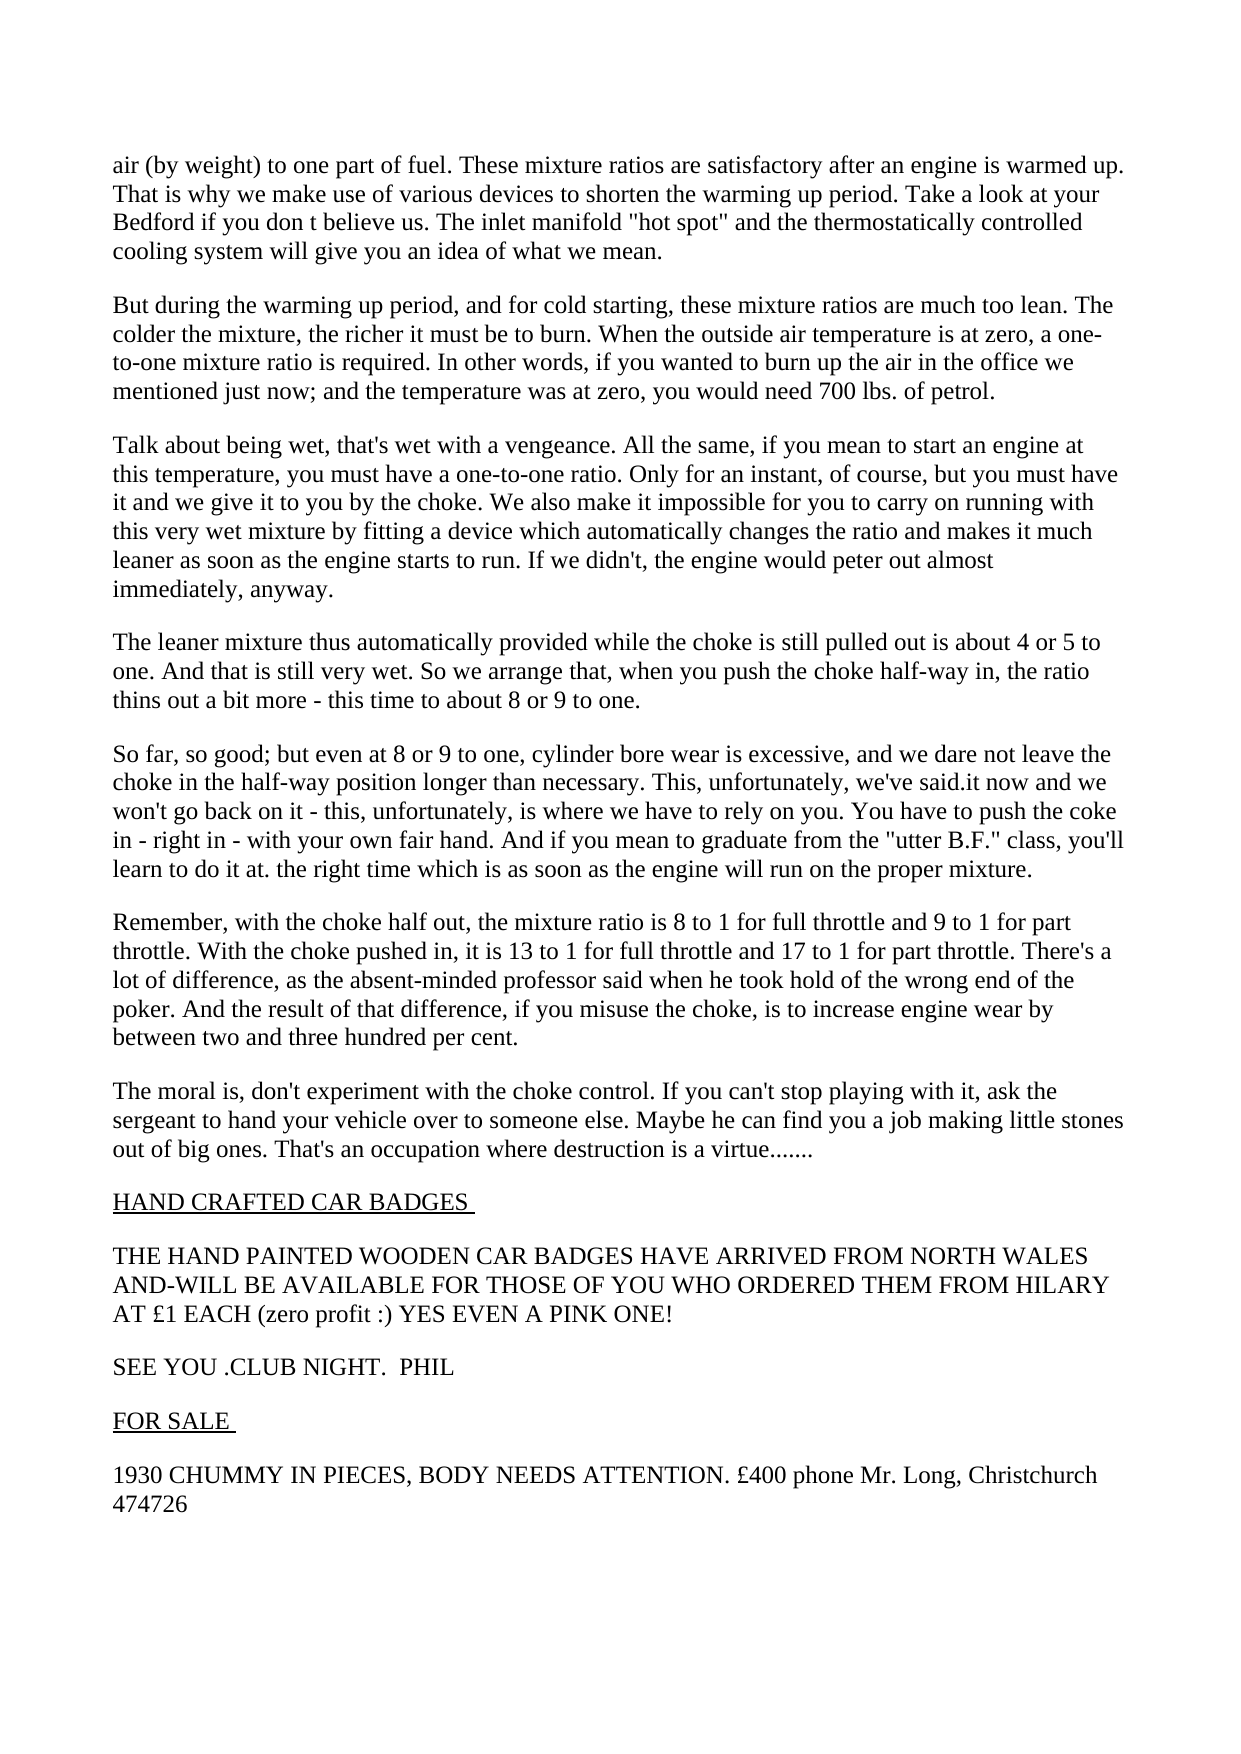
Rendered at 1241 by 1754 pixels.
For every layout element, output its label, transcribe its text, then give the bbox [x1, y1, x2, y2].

text Talk about being wet, that's wet with a vengeance. All the same, if you mean to start an engine at this temperature, you must have a one-to-one ratio. Only for an instant, of course, but you must have it and we give it to you by the choke. We also make it impossible for you to carry on running with this very wet mixture by fitting a device which automatically changes the ratio and makes it much leaner as soon as the engine starts to run. If we didn't, the engine would peter out almost immediately, anyway. [112, 430, 1125, 602]
text Remember, with the choke half out, the mixture ratio is 8 to 1 for full throttle and 9 to 1 for part throttle. With the choke pushed in, it is 13 to 1 for full throttle and 17 to 1 for part throttle. There's a lot of difference, as the absent-minded professor said when he took hold of the wrong end of the poker. And the result of that difference, if you misuse the choke, is to increase engine wear by between two and three hundred per cent. [112, 907, 1125, 1051]
text So far, so good; but even at 8 or 9 to one, cylinder bore wear is excessive, and we dare not leave the choke in the half-way position longer than necessary. This, unfortunately, we've said.it now and we won't go back on it - this, unfortunately, is where we have to rely on you. You have to push the coke in - right in - with your own fair hand. And if you mean to graduate from the "utter B.F." class, you'll learn to do it at. the right time which is as soon as the engine will run on the proper mixture. [112, 739, 1125, 882]
text But during the warming up period, and for cold starting, these mixture ratios are much too lean. The colder the mixture, the richer it must be to burn. When the outside air temperature is at zero, a one-to-one mixture ratio is required. In other words, if you wanted to burn up the air in the office we mentioned just now; and the temperature was at zero, you would need 700 lbs. of petrol. [112, 290, 1125, 405]
text FOR SALE [112, 1406, 1125, 1435]
text The moral is, don't experiment with the choke control. If you can't stop playing with it, ask the sergeant to hand your vehicle over to someone else. Maybe he can find you a job making little stones out of big ones. That's an occupation where destruction is a virtue....... [112, 1076, 1125, 1162]
text The leaner mixture thus automatically provided while the choke is still pulled out is about 4 or 5 to one. And that is still very wet. So we arrange that, when you push the choke half-way in, the ratio thins out a bit more - this time to about 8 or 9 to one. [112, 627, 1125, 714]
text 1930 CHUMMY IN PIECES, BODY NEEDS ATTENTION. £400 phone Mr. Long, Christchurch 474726 [112, 1460, 1125, 1517]
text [112, 150, 1125, 265]
text THE HAND PAINTED WOODEN CAR BADGES HAVE ARRIVED FROM NORTH WALES AND-WILL BE AVAILABLE FOR THOSE OF YOU WHO ORDERED THEM FROM HILARY AT £1 EACH (zero profit :) YES EVEN A PINK ONE! [112, 1241, 1125, 1327]
text HAND CRAFTED CAR BADGES [112, 1187, 1125, 1216]
text SEE YOU .CLUB NIGHT. PHIL [112, 1352, 1125, 1381]
